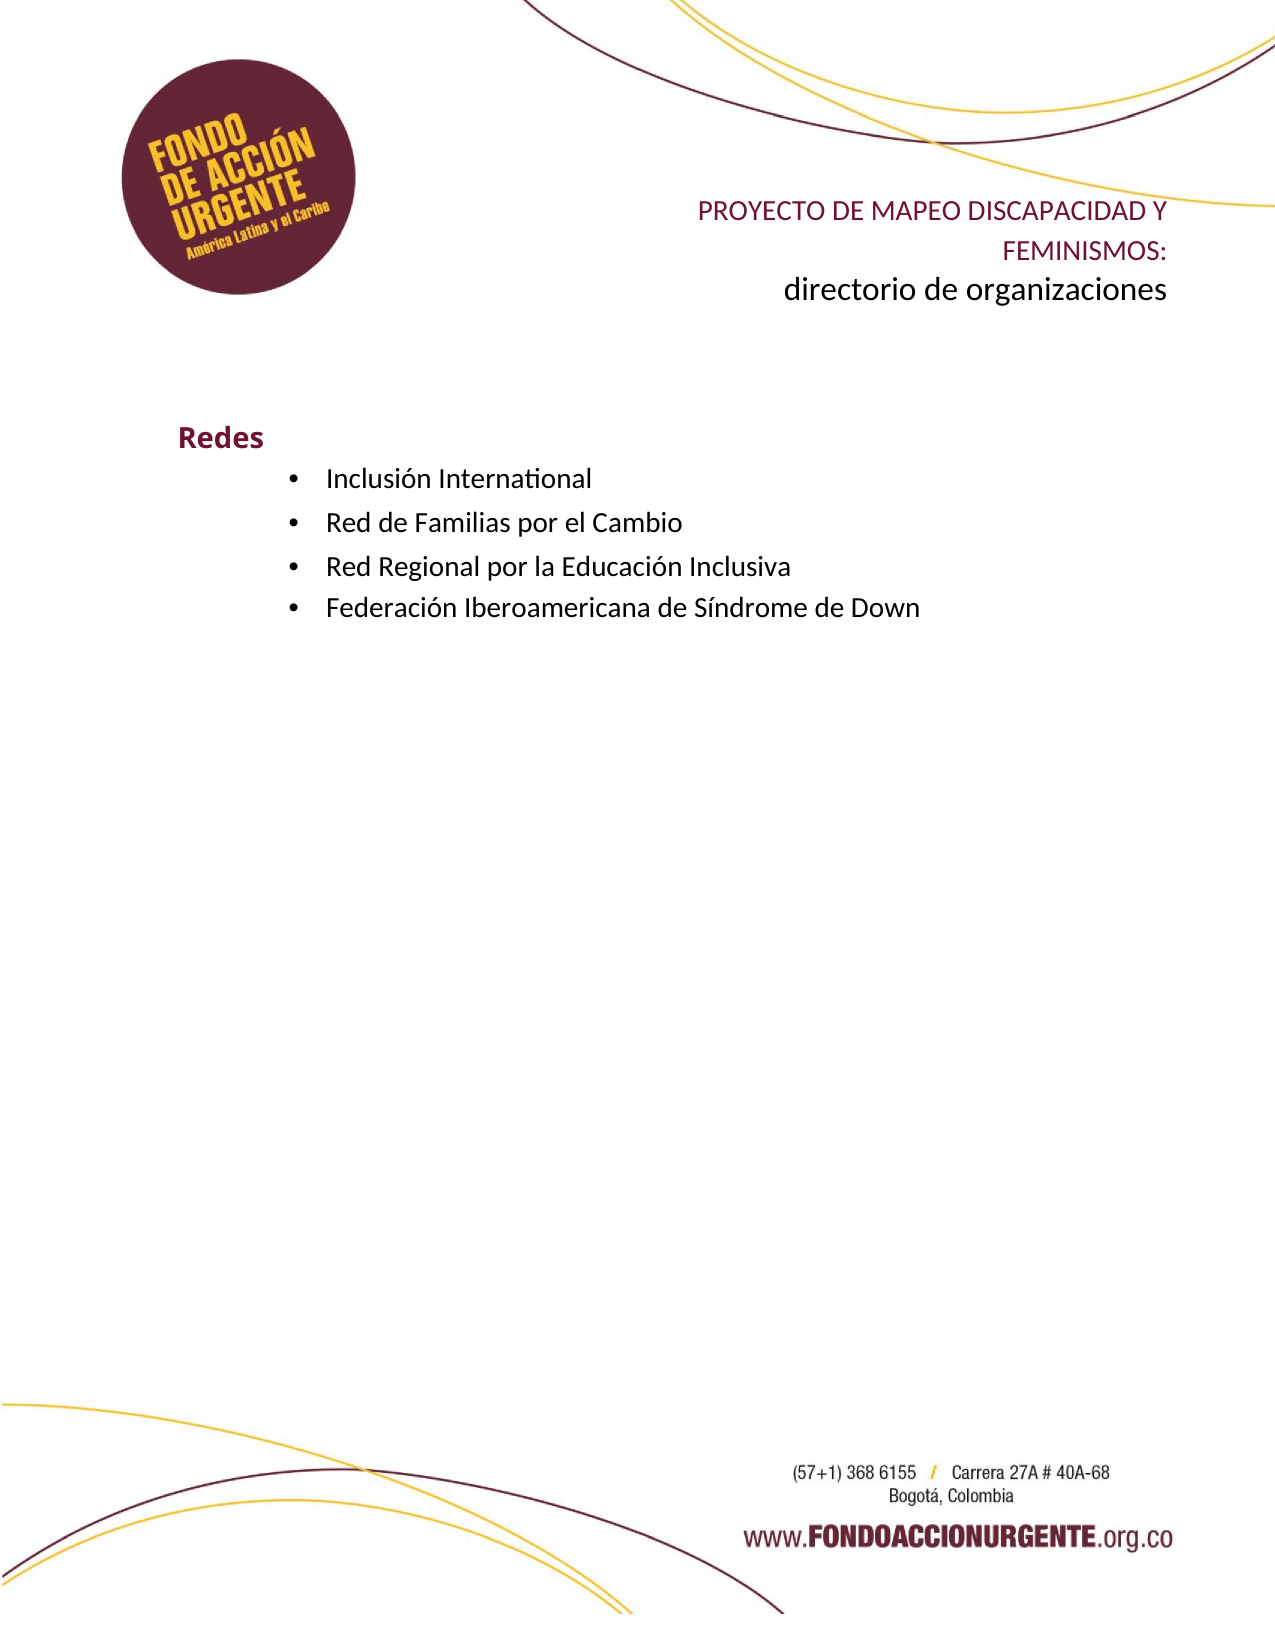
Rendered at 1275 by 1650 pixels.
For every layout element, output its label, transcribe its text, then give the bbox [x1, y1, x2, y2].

subtitle Redes [177, 417, 1167, 457]
list Red Regional por la Educación Inclusiva [288, 548, 1166, 583]
picture [0, 0, 1275, 349]
list Inclusión International [288, 460, 1166, 495]
list Red de Familias por el Cambio [288, 504, 1166, 539]
list Federación Iberoamericana de Síndrome de Down [288, 589, 1166, 624]
picture [0, 1254, 1275, 1614]
